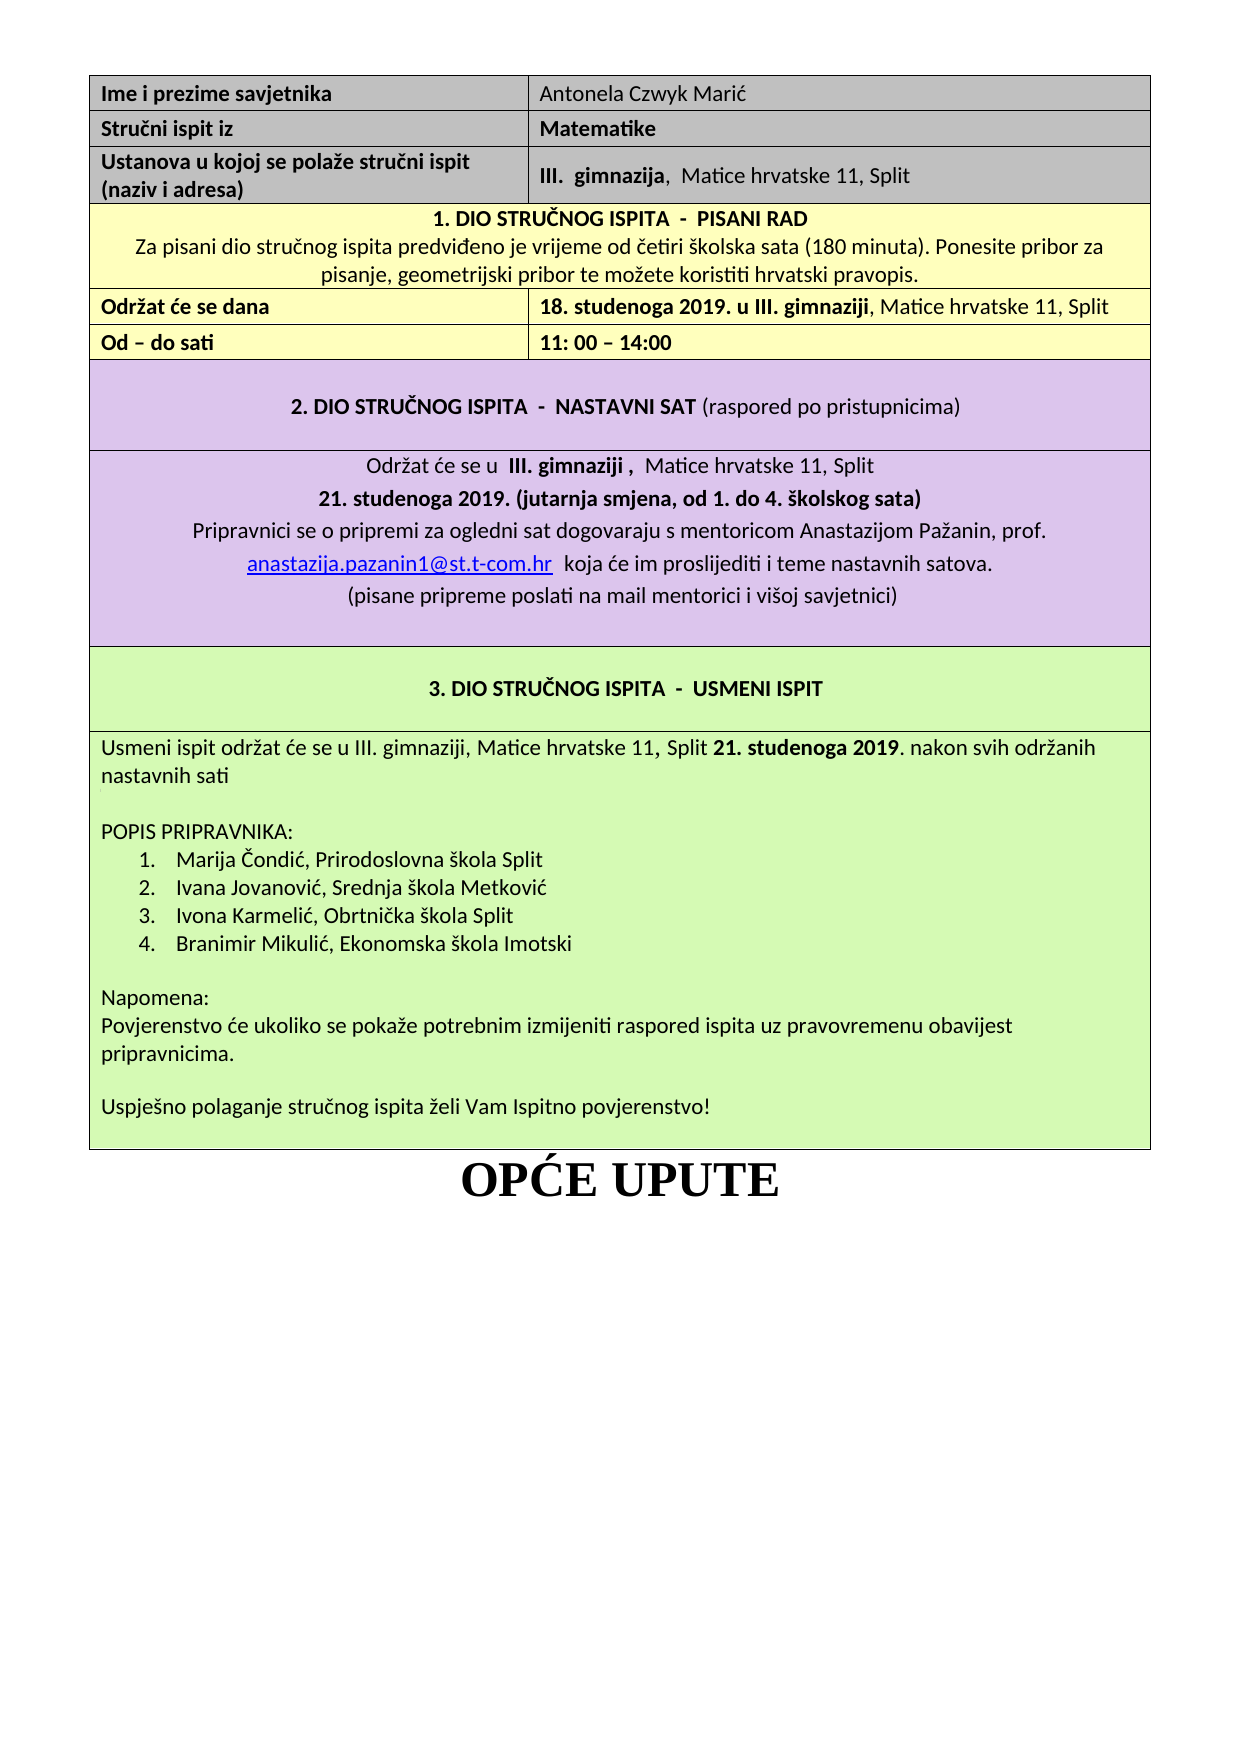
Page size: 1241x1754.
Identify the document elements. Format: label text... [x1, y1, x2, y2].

table_cell 11: 00 – 14:00 [529, 325, 1150, 359]
table_cell 3. DIO STRUČNOG ISPITA - USMENI ISPIT [90, 647, 1150, 731]
table_cell Matematike [529, 111, 1150, 146]
text OPĆE UPUTE [75, 1149, 1165, 1207]
table_cell 1. DIO STRUČNOG ISPITA - PISANI RAD Za pisani dio stručnog ispita predviđeno je vrijeme od četiri školska sata (180 minuta). Ponesite pribor za pisanje, geometrijski pribor te možete koristiti hrvatski pravopis. [90, 204, 1150, 288]
table_cell Ustanova u kojoj se polaže stručni ispit (naziv i adresa) [90, 147, 528, 203]
table_cell Održat će se u III. gimnaziji , Matice hrvatske 11, Split 21. studenoga 2019. (jutarnja smjena, od 1. do 4. školskog sata) Pripravnici se o pripremi za ogledni sat dogovaraju s mentoricom Anastazijom Pažanin, prof. anastazija.pazanin1@st.t-com.hr koja će im proslijediti i teme nastavnih satova. (pisane pripreme poslati na mail mentorici i višoj savjetnici) [90, 451, 1150, 646]
table_cell 18. studenoga 2019. u III. gimnaziji, Matice hrvatske 11, Split [529, 289, 1150, 323]
table_cell Usmeni ispit održat će se u III. gimnaziji, Matice hrvatske 11, Split 21. studenoga 2019. nakon svih održanih nastavnih sati POPIS PRIPRAVNIKA: Marija Čondić, Prirodoslovna škola Split Ivana Jovanović, Srednja škola Metković Ivona Karmelić, Obrtnička škola Split Branimir Mikulić, Ekonomska škola Imotski Napomena: Povjerenstvo će ukoliko se pokaže potrebnim izmijeniti raspored ispita uz pravovremenu obavijest pripravnicima. Uspješno polaganje stručnog ispita želi Vam Ispitno povjerenstvo! [90, 732, 1150, 1148]
table_cell Stručni ispit iz [90, 111, 528, 146]
table_cell Održat će se dana [90, 289, 528, 323]
table_header Antonela Czwyk Marić [529, 76, 1150, 110]
table_cell III. gimnazija, Matice hrvatske 11, Split [529, 147, 1150, 203]
table_cell Od – do sati [90, 325, 528, 359]
table_header Ime i prezime savjetnika [90, 76, 528, 110]
table_cell 2. DIO STRUČNOG ISPITA - NASTAVNI SAT (raspored po pristupnicima) [90, 360, 1150, 450]
